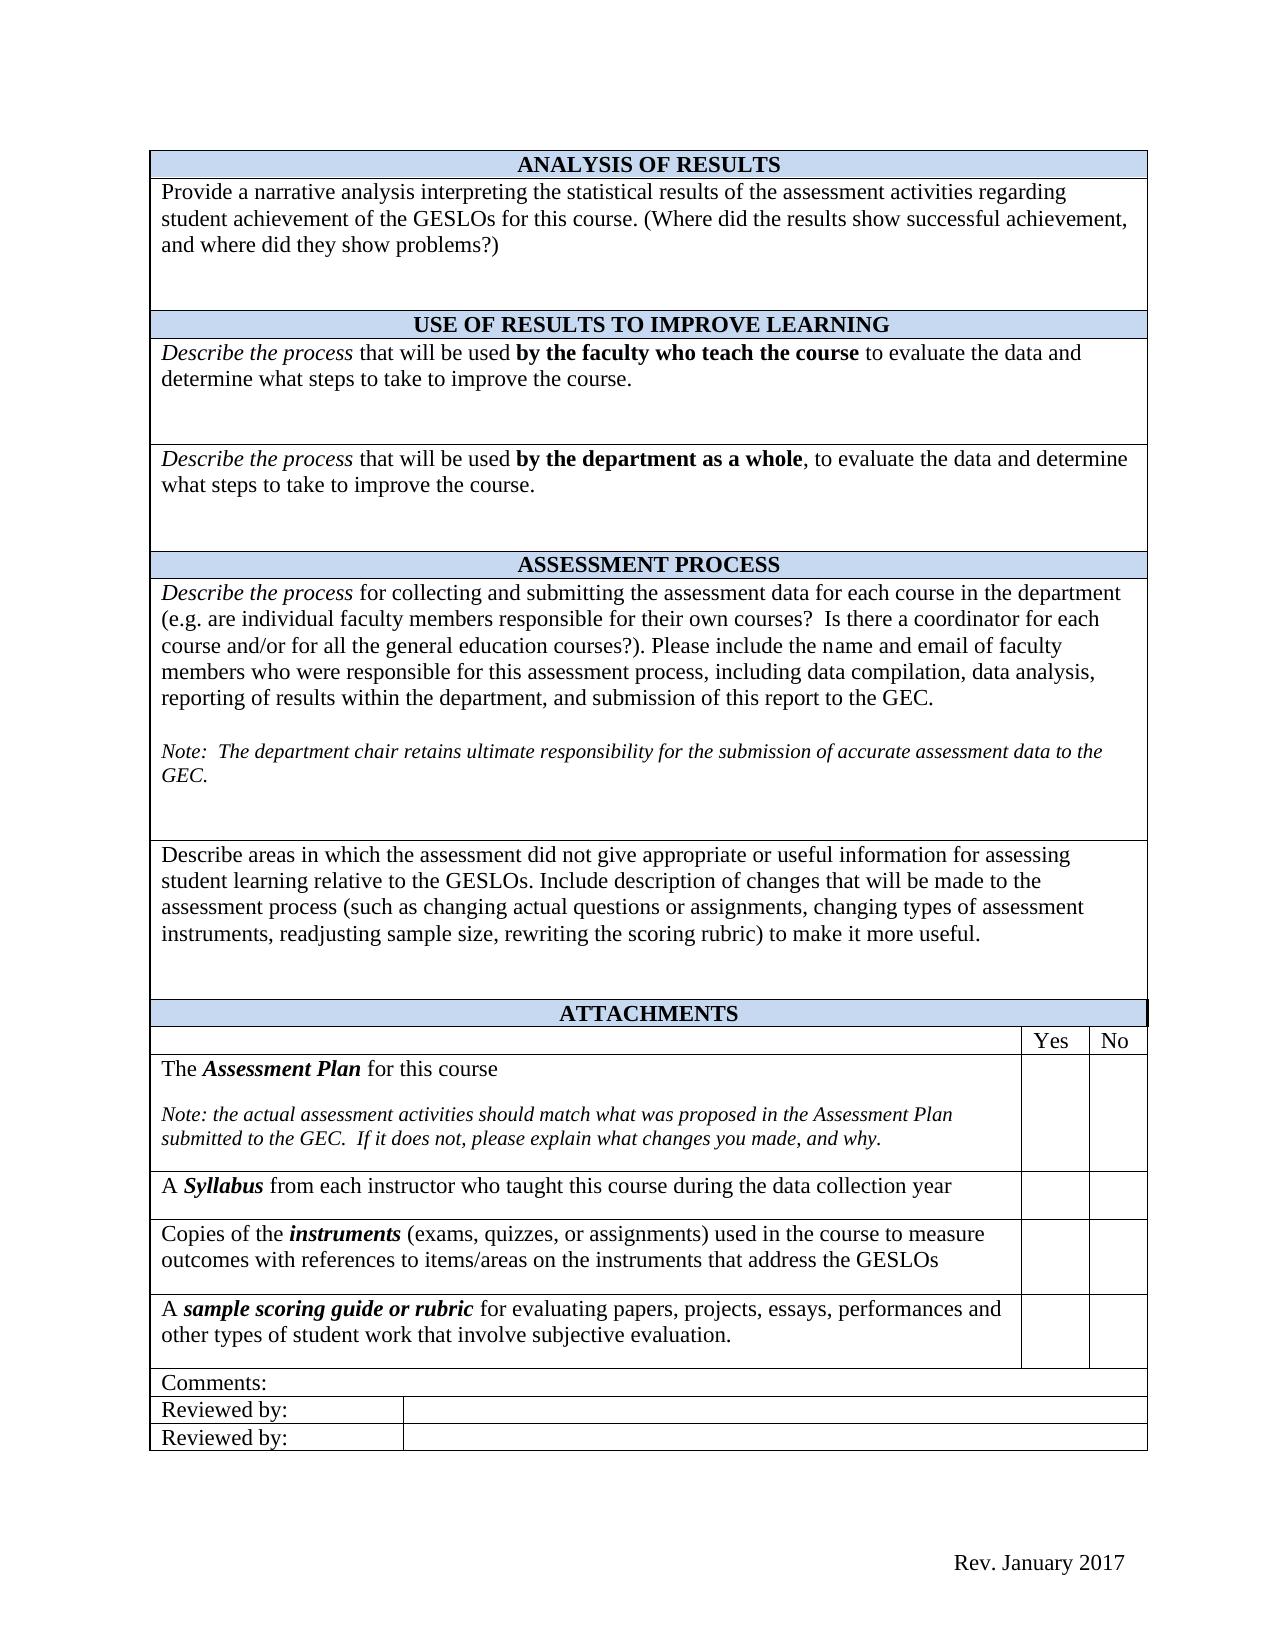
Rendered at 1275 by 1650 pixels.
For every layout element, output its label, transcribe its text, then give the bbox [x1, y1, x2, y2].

table_cell ASSESSMENT PROCESS [151, 552, 1147, 578]
table_cell The Assessment Plan for this course Note: the actual assessment activities should match what was proposed in the Assessment Plan submitted to the GEC. If it does not, please explain what changes you made, and why. [151, 1055, 1021, 1171]
table_cell Reviewed by: [151, 1397, 403, 1423]
table_cell [1090, 1295, 1147, 1368]
table_cell Describe the process that will be used by the faculty who teach the course to evaluate the data and determine what steps to take to improve the course. [151, 339, 1147, 444]
table_cell [1090, 1220, 1147, 1293]
table_cell No [1090, 1027, 1147, 1053]
table_cell [1022, 1055, 1089, 1171]
table_cell Comments: [151, 1369, 1147, 1396]
table_cell [1090, 1172, 1147, 1219]
table_cell [151, 1027, 1021, 1053]
table_cell ANALYSIS OF RESULTS [151, 151, 1147, 177]
table_cell Describe the process that will be used by the department as a whole, to evaluate the data and determine what steps to take to improve the course. [151, 445, 1147, 551]
table_cell Reviewed by: [151, 1424, 403, 1450]
table_cell ATTACHMENTS [151, 1000, 1146, 1026]
table_cell Describe the process for collecting and submitting the assessment data for each course in the department (e.g. are individual faculty members responsible for their own courses? Is there a coordinator for each course and/or for all the general education courses?). Please include the name and email of faculty members who were responsible for this assessment process, including data compilation, data analysis, reporting of results within the department, and submission of this report to the GEC. Note: The department chair retains ultimate responsibility for the submission of accurate assessment data to the GEC. [151, 579, 1147, 839]
table_cell Provide a narrative analysis interpreting the statistical results of the assessment activities regarding student achievement of the GESLOs for this course. (Where did the results show successful achievement, and where did they show problems?) [151, 179, 1147, 310]
table_cell Copies of the instruments (exams, quizzes, or assignments) used in the course to measure outcomes with references to items/areas on the instruments that address the GESLOs [151, 1220, 1021, 1293]
table_cell USE OF RESULTS TO IMPROVE LEARNING [151, 311, 1147, 338]
table_cell A sample scoring guide or rubric for evaluating papers, projects, essays, performances and other types of student work that involve subjective evaluation. [151, 1295, 1021, 1368]
table_cell [1022, 1295, 1089, 1368]
table_cell [404, 1397, 1147, 1423]
table_cell Yes [1022, 1027, 1089, 1053]
table_cell A Syllabus from each instructor who taught this course during the data collection year [151, 1172, 1021, 1219]
table_cell [404, 1424, 1147, 1450]
table_cell [1022, 1220, 1089, 1293]
table_cell [1022, 1172, 1089, 1219]
table_cell Describe areas in which the assessment did not give appropriate or useful information for assessing student learning relative to the GESLOs. Include description of changes that will be made to the assessment process (such as changing actual questions or assignments, changing types of assessment instruments, readjusting sample size, rewriting the scoring rubric) to make it more useful. [151, 841, 1147, 999]
table_cell [1090, 1055, 1147, 1171]
